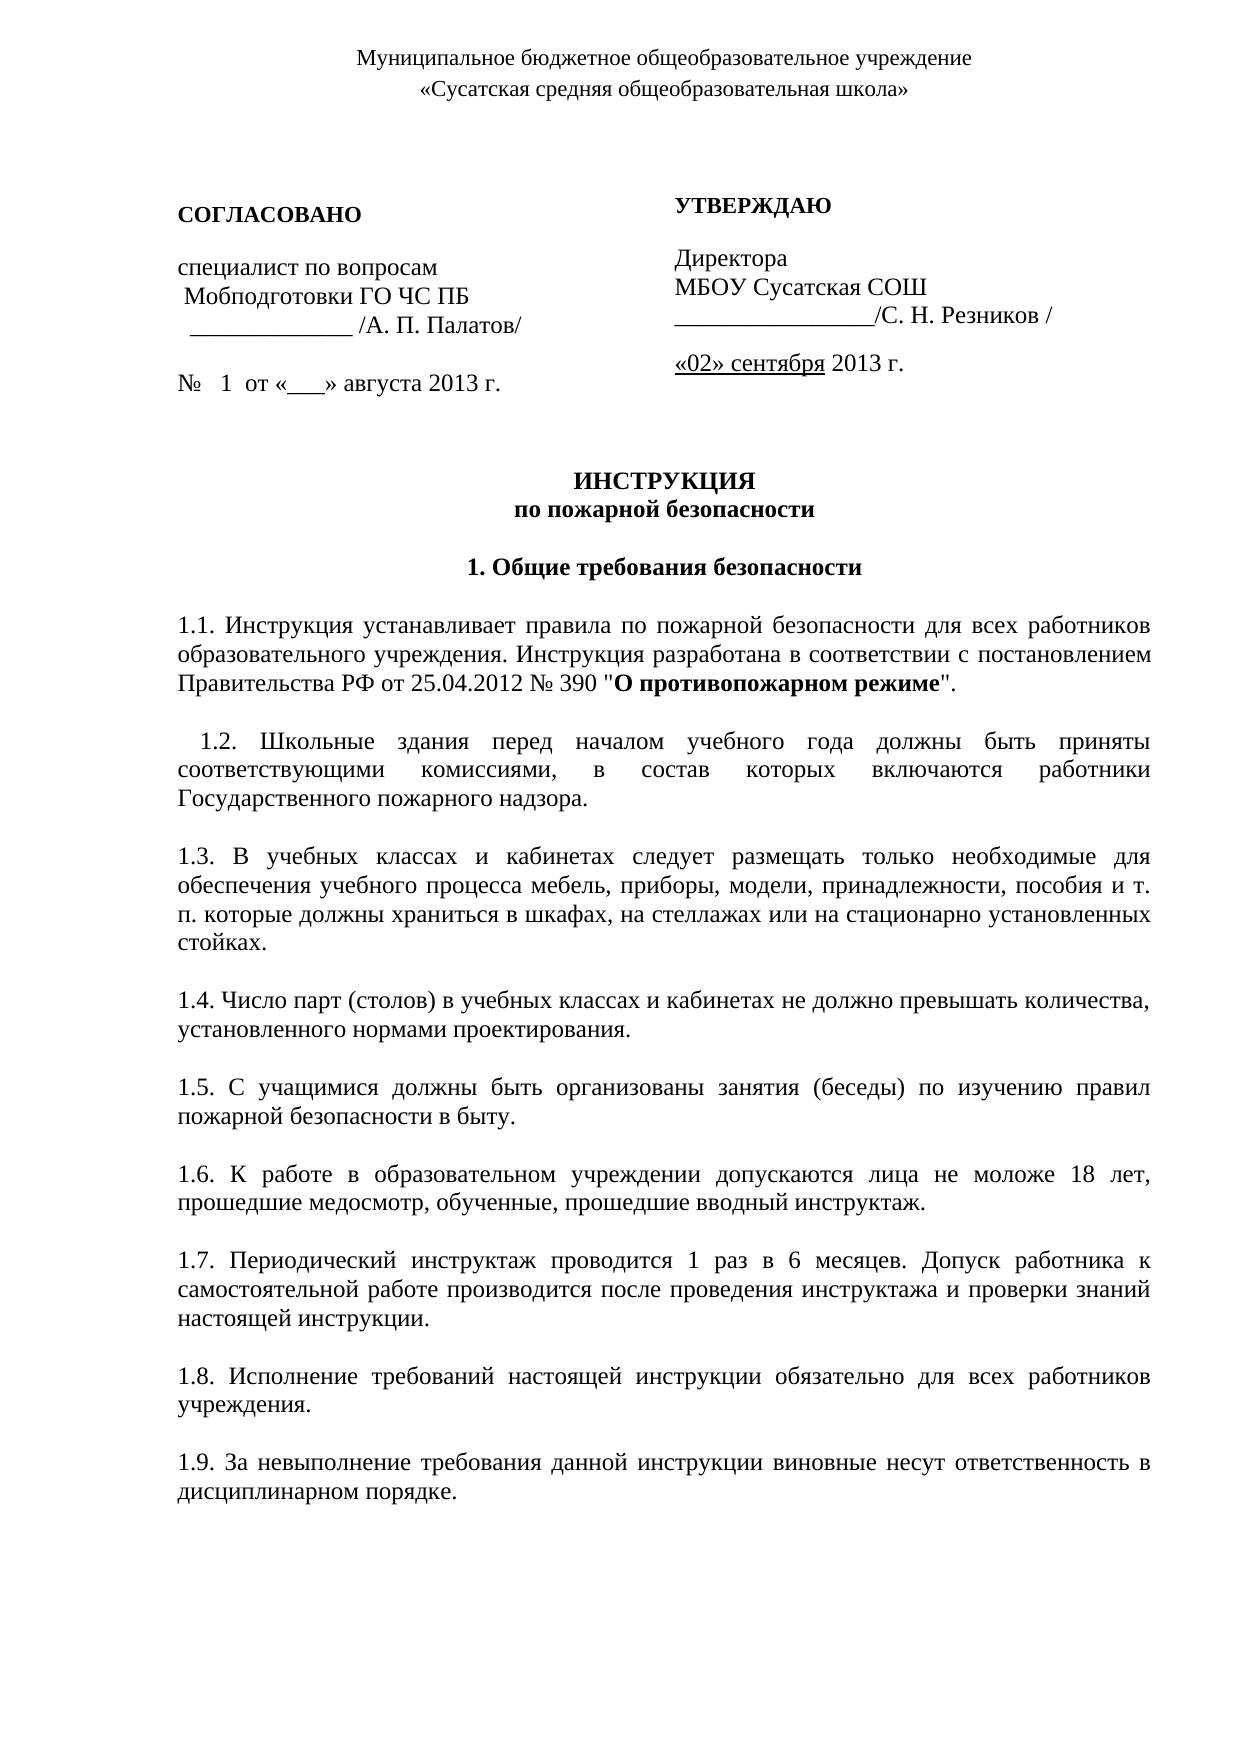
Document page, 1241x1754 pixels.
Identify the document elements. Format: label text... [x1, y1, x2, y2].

text Муниципальное бюджетное общеобразовательное учреждение [177, 44, 1152, 71]
text 1.1. Инструкция устанавливает правила по пожарной безопасности для всех работников образовательного учреждения. Инструкция разработана в соответствии с постановлением Правительства РФ от 25.04.2012 № 390 "О противопожарном режиме". [177, 610, 1152, 697]
text «Сусатская средняя общеобразовательная школа» [177, 74, 1152, 133]
text 1.5. С учащимися должны быть организованы занятия (беседы) по изучению правил пожарной безопасности в быту. [177, 1072, 1152, 1129]
text 1.8. Исполнение требований настоящей инструкции обязательно для всех работников учреждения. [177, 1361, 1152, 1418]
table_header СОГЛАСОВАНО специалист по вопросам Мобподготовки ГО ЧС ПБ _____________ /А. П. Палатов/ № 1 от «___» августа 2013 г. [176, 190, 673, 437]
text 1.9. За невыполнение требования данной инструкции виновные несут ответственность в дисциплинарном порядке. [177, 1447, 1152, 1505]
text ИНСТРУКЦИЯ по пожарной безопасности [177, 466, 1152, 523]
text 1. Общие требования безопасности [177, 552, 1152, 581]
text 1.6. К работе в образовательном учреждении допускаются лица не моложе 18 лет, прошедшие медосмотр, обученные, прошедшие вводный инструктаж. [177, 1159, 1152, 1216]
table_header УТВЕРЖДАЮ Директора МБОУ Сусатская СОШ ________________/С. Н. Резников / «02» сентября 2013 г. [673, 190, 1131, 437]
text 1.3. В учебных классах и кабинетах следует размещать только необходимые для обеспечения учебного процесса мебель, приборы, модели, принадлежности, пособия и т. п. которые должны храниться в шкафах, на стеллажах или на стационарно установленных стойках. [177, 841, 1152, 956]
text 1.7. Периодический инструктаж проводится 1 раз в 6 месяцев. Допуск работника к самостоятельной работе производится после проведения инструктажа и проверки знаний настоящей инструкции. [177, 1245, 1152, 1332]
text 1.2. Школьные здания перед началом учебного года должны быть приняты соответствующими комиссиями, в состав которых включаются работники Государственного пожарного надзора. [177, 726, 1152, 812]
text 1.4. Число парт (столов) в учебных классах и кабинетах не должно превышать количества, установленного нормами проектирования. [177, 985, 1152, 1043]
